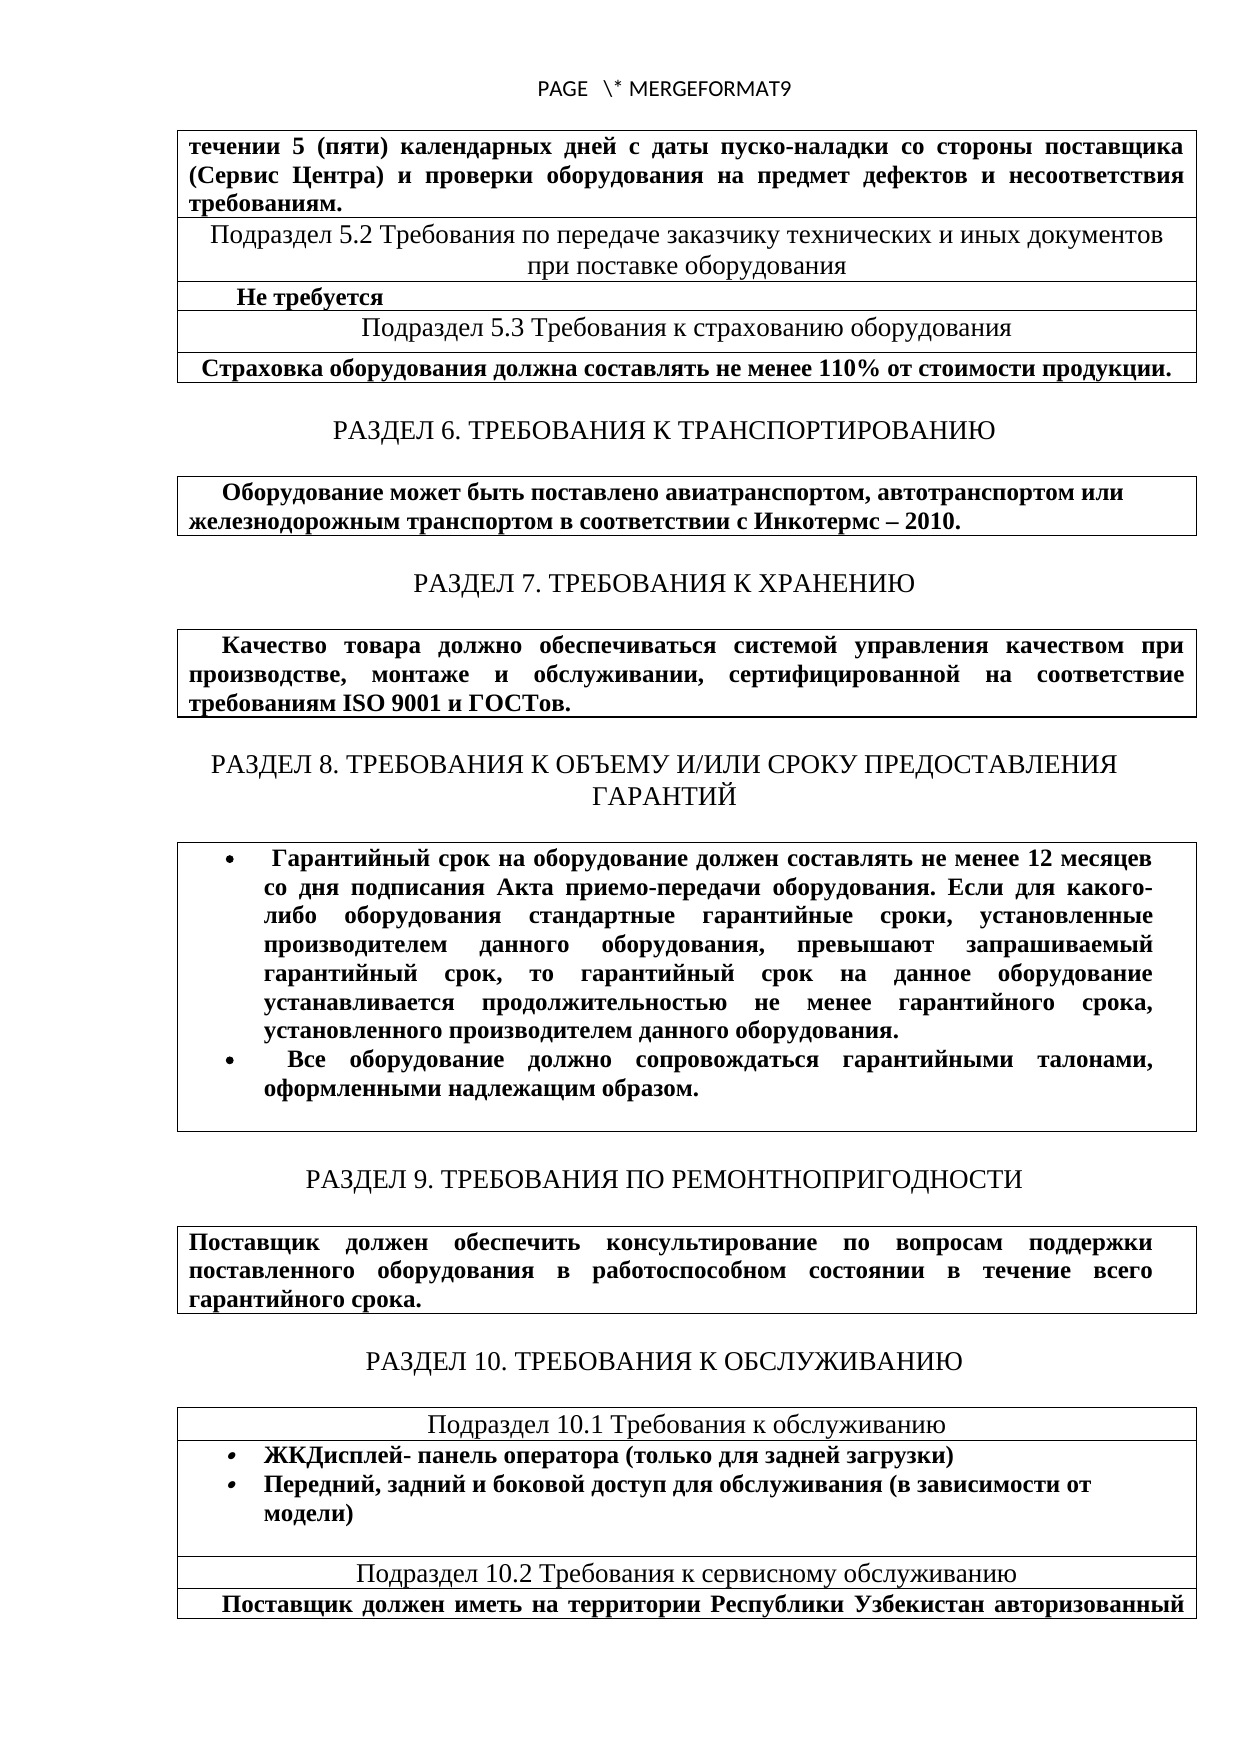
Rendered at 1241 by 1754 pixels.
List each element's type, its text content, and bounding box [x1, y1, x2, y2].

table_cell Страховка оборудования должна составлять не менее 110% от стоимости продукции. [178, 353, 1196, 382]
text РАЗДЕЛ 7. ТРЕБОВАНИЯ К ХРАНЕНИЮ [177, 567, 1152, 598]
table_header Качество товара должно обеспечиваться системой управления качеством при производстве, монтаже и обслуживании, сертифицированной на соответствие требованиям ISO 9001 и ГОСТов. [178, 630, 1196, 716]
table_cell Подраздел 5.2 Требования по передаче заказчику технических и иных документов при поставке оборудования [178, 218, 1196, 281]
table_cell Не требуется [178, 282, 1196, 310]
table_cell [178, 1589, 1196, 1618]
table_header Оборудование может быть поставлено авиатранспортом, автотранспортом или железнодорожным транспортом в соответствии с Инкотермс – 2010. [178, 477, 1196, 535]
table_header Гарантийный срок на оборудование должен составлять не менее 12 месяцев со дня подписания Акта приемо-передачи оборудования. Если для какого-либо оборудования стандартные гарантийные сроки, установленные производителем данного оборудования, превышают запрашиваемый гарантийный срок, то гарантийный срок на данное оборудование устанавливается продолжительностью не менее гарантийного срока, установленного производителем данного оборудования. Все оборудование должно сопровождаться гарантийными талонами, оформленными надлежащим образом. [178, 843, 1196, 1131]
table_cell Подраздел 10.2 Требования к сервисному обслуживанию [178, 1557, 1196, 1588]
table_cell ЖКДисплей- панель оператора (только для задней загрузки) Передний, задний и боковой доступ для обслуживания (в зависимости от модели) [178, 1441, 1196, 1556]
text РАЗДЕЛ 10. ТРЕБОВАНИЯ К ОБСЛУЖИВАНИЮ [177, 1345, 1152, 1376]
text РАЗДЕЛ 9. ТРЕБОВАНИЯ ПО РЕМОНТНОПРИГОДНОСТИ [177, 1163, 1152, 1194]
text РАЗДЕЛ 8. ТРЕБОВАНИЯ К ОБЪЕМУ И/ИЛИ СРОКУ ПРЕДОСТАВЛЕНИЯ ГАРАНТИЙ [177, 749, 1152, 811]
text РАЗДЕЛ 6. ТРЕБОВАНИЯ К ТРАНСПОРТИРОВАНИЮ [177, 414, 1152, 445]
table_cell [178, 131, 1196, 217]
table_header Подраздел 10.1 Требования к обслуживанию [178, 1408, 1196, 1439]
table_cell Подраздел 5.3 Требования к страхованию оборудования [178, 311, 1196, 352]
table_header Поставщик должен обеспечить консультирование по вопросам поддержки поставленного оборудования в работоспособном состоянии в течение всего гарантийного срока. [178, 1227, 1196, 1313]
